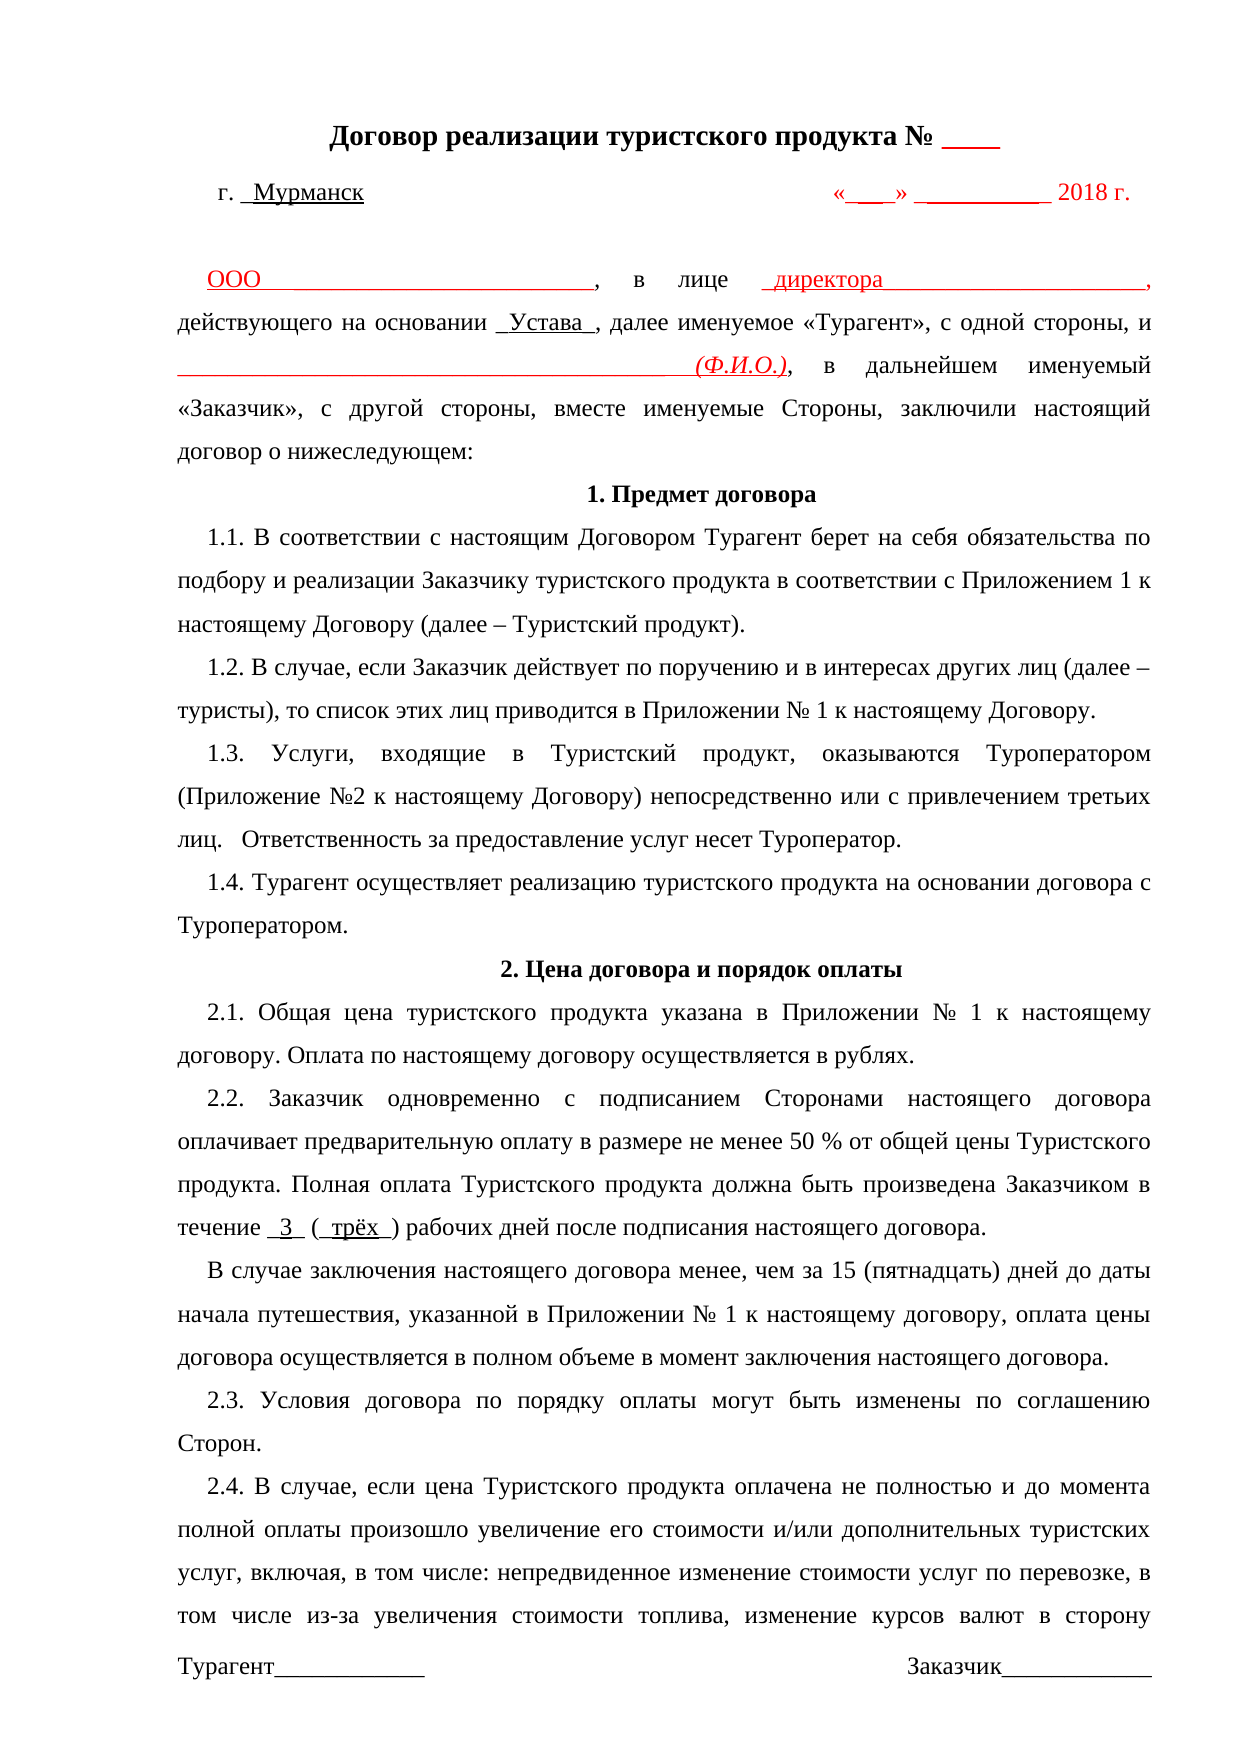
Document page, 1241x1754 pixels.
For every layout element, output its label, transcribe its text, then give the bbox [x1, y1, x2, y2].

text 1.3. Услуги, входящие в Туристский продукт, оказываются Туроператором (Приложение №2 к настоящему Договору) непосредственно или с привлечением третьих лиц. Ответственность за предоставление услуг несет Туроператор. [177, 738, 1152, 853]
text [177, 1471, 1152, 1629]
text 1. Предмет договора [177, 479, 1152, 508]
text ООО ________________________, в лице _директора_____________________, действующего на основании _Устава_, далее именуемое «Турагент», с одной стороны, и _______________________________________ (Ф.И.О.), в дальнейшем именуемый «Заказчик», с другой стороны, вместе именуемые Стороны, заключили настоящий договор о нижеследующем: [177, 264, 1152, 465]
text 2.2. Заказчик одновременно с подписанием Сторонами настоящего договора оплачивает предварительную оплату в размере не менее 50 % от общей цены Туристского продукта. Полная оплата Туристского продукта должна быть произведена Заказчиком в течение _3_ (_трёх_) рабочих дней после подписания настоящего договора. [177, 1083, 1152, 1241]
text 2. Цена договора и порядок оплаты [177, 954, 1152, 982]
text В случае заключения настоящего договора менее, чем за 15 (пятнадцать) дней до даты начала путешествия, указанной в Приложении № 1 к настоящему договору, оплата цены договора осуществляется в полном объеме в момент заключения настоящего договора. [177, 1256, 1152, 1371]
text 2.3. Условия договора по порядку оплаты могут быть изменены по соглашению Сторон. [177, 1385, 1152, 1457]
text г. _Мурманск «____» ___________ 2018 г. [83, 177, 1171, 206]
text 1.1. В соответствии с настоящим Договором Турагент берет на себя обязательства по подбору и реализации Заказчику туристского продукта в соответствии с Приложением 1 к настоящему Договору (далее – Туристский продукт). [177, 522, 1152, 637]
text Договор реализации туристского продукта № ____ [177, 118, 1152, 152]
text 1.2. В случае, если Заказчик действует по поручению и в интересах других лиц (далее – туристы), то список этих лиц приводится в Приложении № 1 к настоящему Договору. [177, 652, 1152, 724]
text 2.1. Общая цена туристского продукта указана в Приложении № 1 к настоящему договору. Оплата по настоящему договору осуществляется в рублях. [177, 997, 1152, 1069]
text 1.4. Турагент осуществляет реализацию туристского продукта на основании договора с Туроператором. [177, 867, 1152, 939]
